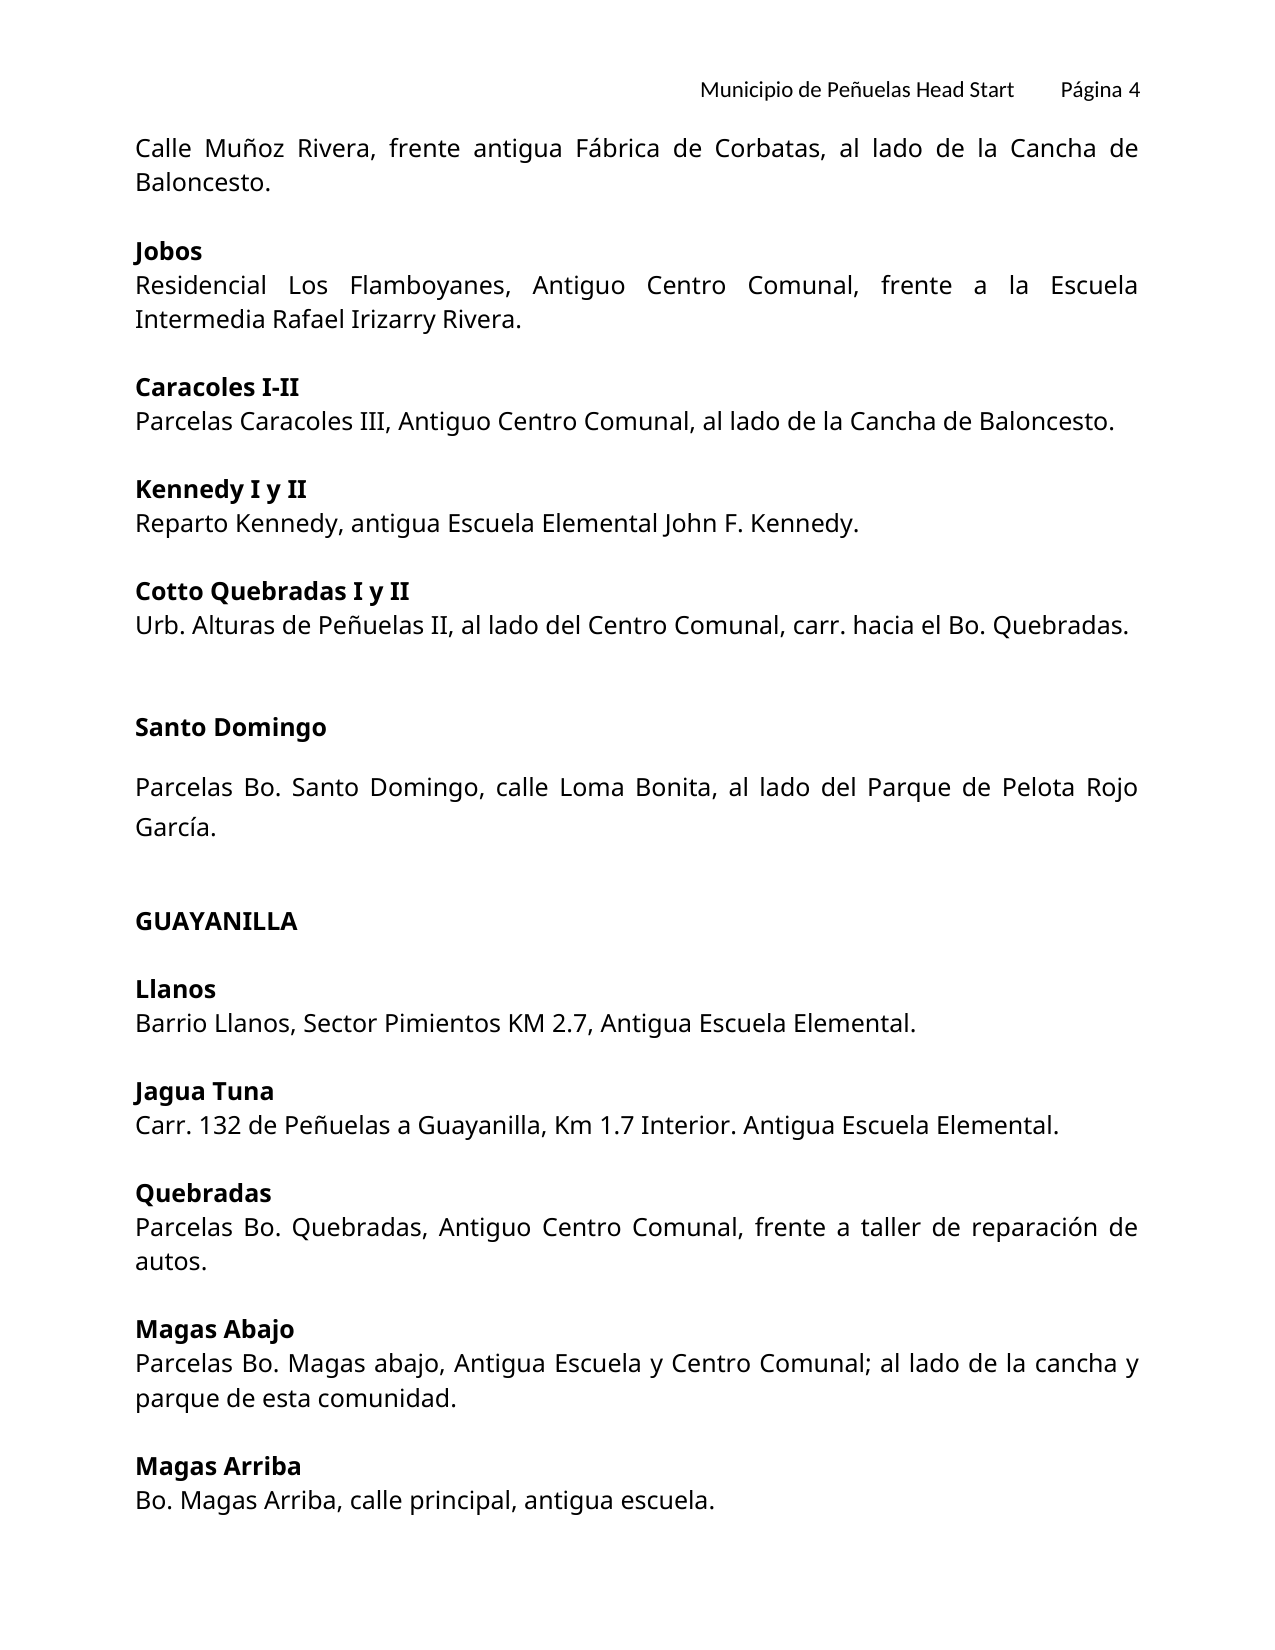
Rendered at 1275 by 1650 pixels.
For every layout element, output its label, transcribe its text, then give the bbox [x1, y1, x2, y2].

text Kennedy I y II [135, 472, 1140, 506]
text Carr. 132 de Peñuelas a Guayanilla, Km 1.7 Interior. Antigua Escuela Elemental. [135, 1108, 1140, 1142]
text Residencial Los Flamboyanes, Antiguo Centro Comunal, frente a la Escuela Intermedia Rafael Irizarry Rivera. [135, 267, 1140, 335]
text Parcelas Bo. Santo Domingo, calle Loma Bonita, al lado del Parque de Pelota Rojo García. [135, 770, 1140, 843]
text Barrio Llanos, Sector Pimientos KM 2.7, Antigua Escuela Elemental. [135, 1006, 1140, 1039]
text Jobos [135, 233, 1140, 267]
text Parcelas Bo. Magas abajo, Antigua Escuela y Centro Comunal; al lado de la cancha y parque de esta comunidad. [135, 1346, 1140, 1414]
text Llanos [135, 971, 1140, 1006]
text Urb. Alturas de Peñuelas II, al lado del Centro Comunal, carr. hacia el Bo. Quebradas. [135, 608, 1140, 642]
text Calle Muñoz Rivera, frente antigua Fábrica de Corbatas, al lado de la Cancha de Baloncesto. [135, 131, 1140, 199]
text Parcelas Bo. Quebradas, Antiguo Centro Comunal, frente a taller de reparación de autos. [135, 1210, 1140, 1278]
text GUAYANILLA [135, 903, 1140, 937]
text Caracoles I-II [135, 369, 1140, 403]
text Cotto Quebradas I y II [135, 574, 1140, 608]
text Parcelas Caracoles III, Antiguo Centro Comunal, al lado de la Cancha de Baloncesto. [135, 403, 1140, 438]
text Santo Domingo [135, 710, 1140, 744]
text Magas Abajo [135, 1312, 1140, 1346]
text Quebradas [135, 1176, 1140, 1210]
text Bo. Magas Arriba, calle principal, antigua escuela. [135, 1482, 1140, 1516]
text Magas Arriba [135, 1448, 1140, 1482]
text Jagua Tuna [135, 1074, 1140, 1108]
text Reparto Kennedy, antigua Escuela Elemental John F. Kennedy. [135, 506, 1140, 540]
